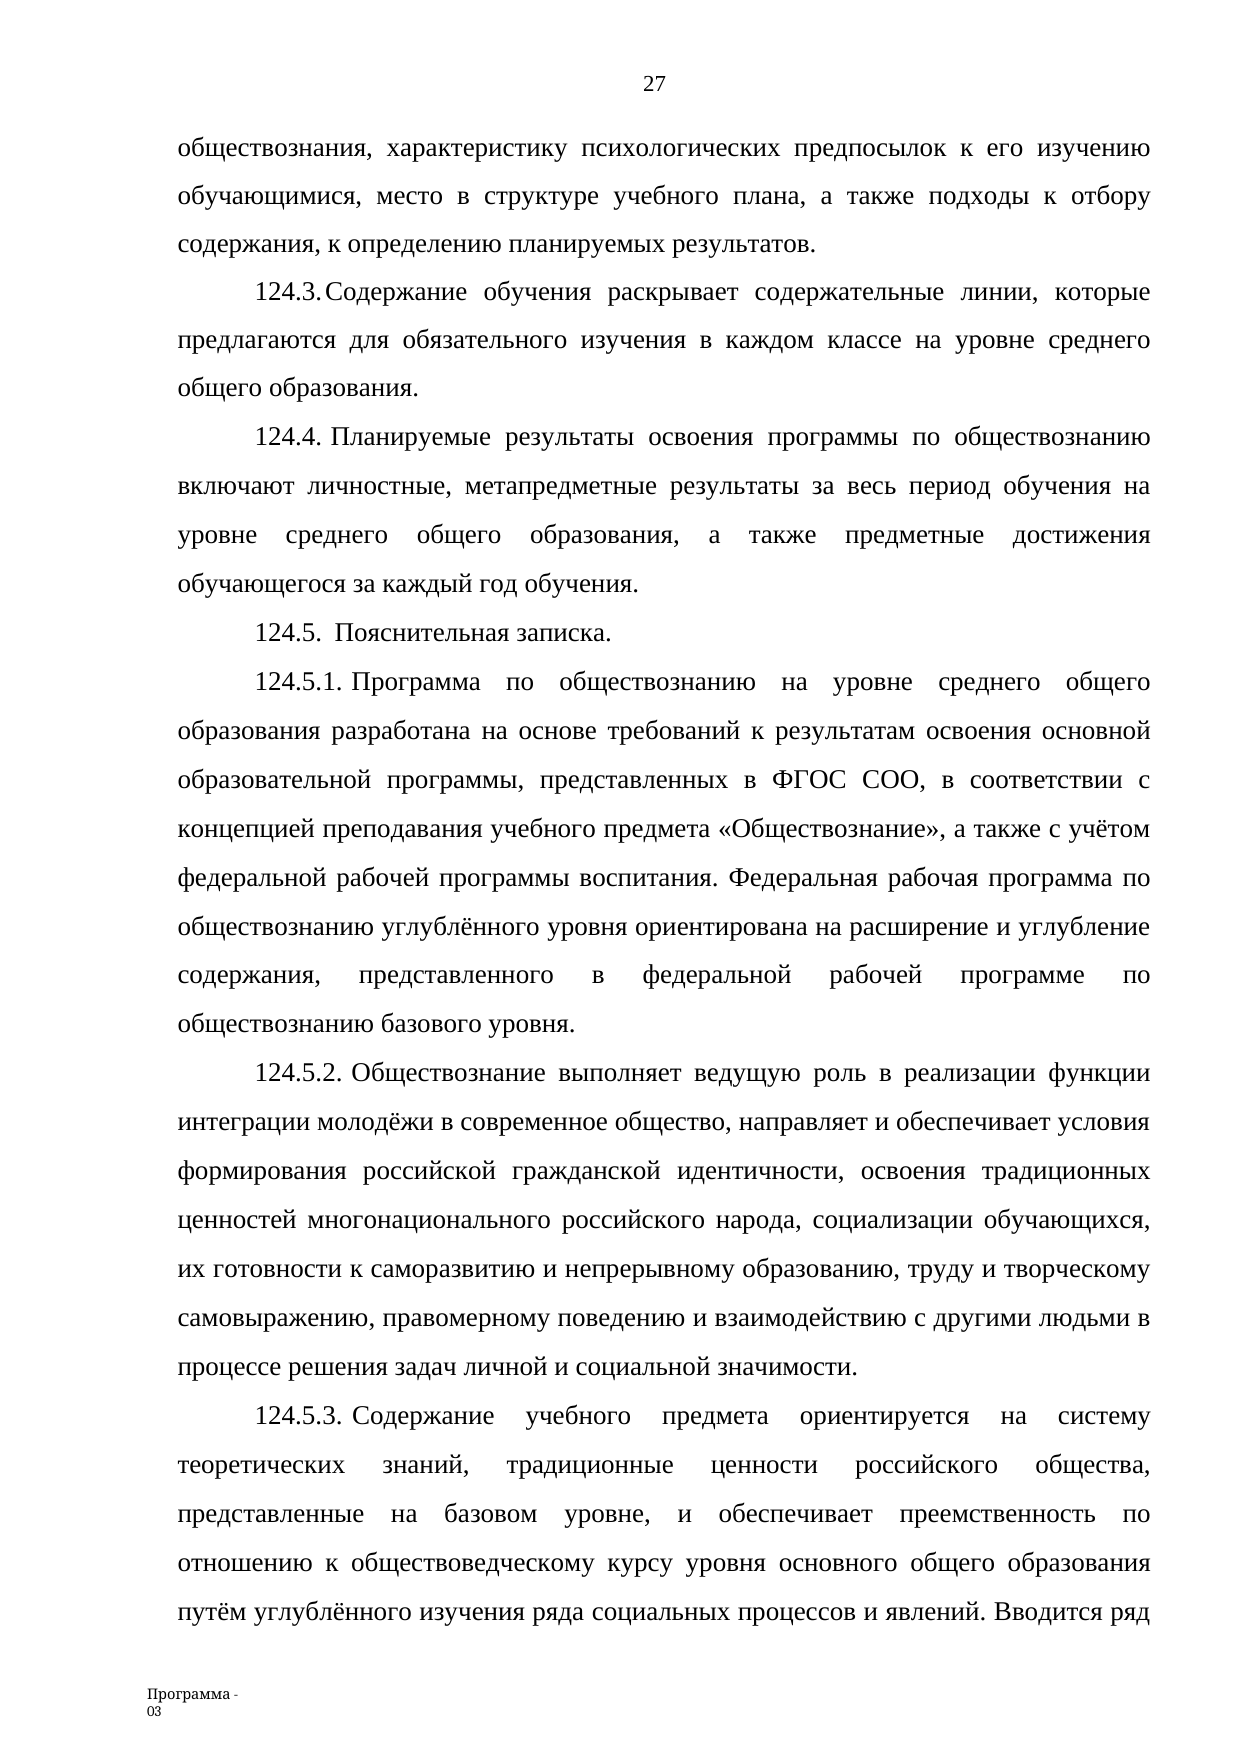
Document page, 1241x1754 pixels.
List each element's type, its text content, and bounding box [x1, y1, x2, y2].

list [177, 118, 1152, 262]
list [177, 1385, 1152, 1630]
list Планируемые результаты освоения программы по обществознанию включают личностные, метапредметные результаты за весь период обучения на уровне среднего общего образования, а также предметные достижения обучающегося за каждый год обучения. [177, 406, 1152, 602]
list Пояснительная записка. [177, 602, 1152, 651]
list Содержание обучения раскрывает содержательные линии, которые предлагаются для обязательного изучения в каждом классе на уровне среднего общего образования. [177, 262, 1152, 406]
list Программа по обществознанию на уровне среднего общего образования разработана на основе требований к результатам освоения основной образовательной программы, представленных в ФГОС СОО, в соответствии с концепцией преподавания учебного предмета «Обществознание», а также с учётом федеральной рабочей программы воспитания. Федеральная рабочая программа по обществознанию углублённого уровня ориентирована на расширение и углубление содержания, представленного в федеральной рабочей программе по обществознанию базового уровня. [177, 651, 1152, 1043]
list Обществознание выполняет ведущую роль в реализации функции интеграции молодёжи в современное общество, направляет и обеспечивает условия формирования российской гражданской идентичности, освоения традиционных ценностей многонационального российского народа, социализации обучающихся, их готовности к саморазвитию и непрерывному образованию, труду и творческому самовыражению, правомерному поведению и взаимодействию с другими людьми в процессе решения задач личной и социальной значимости. [177, 1043, 1152, 1385]
